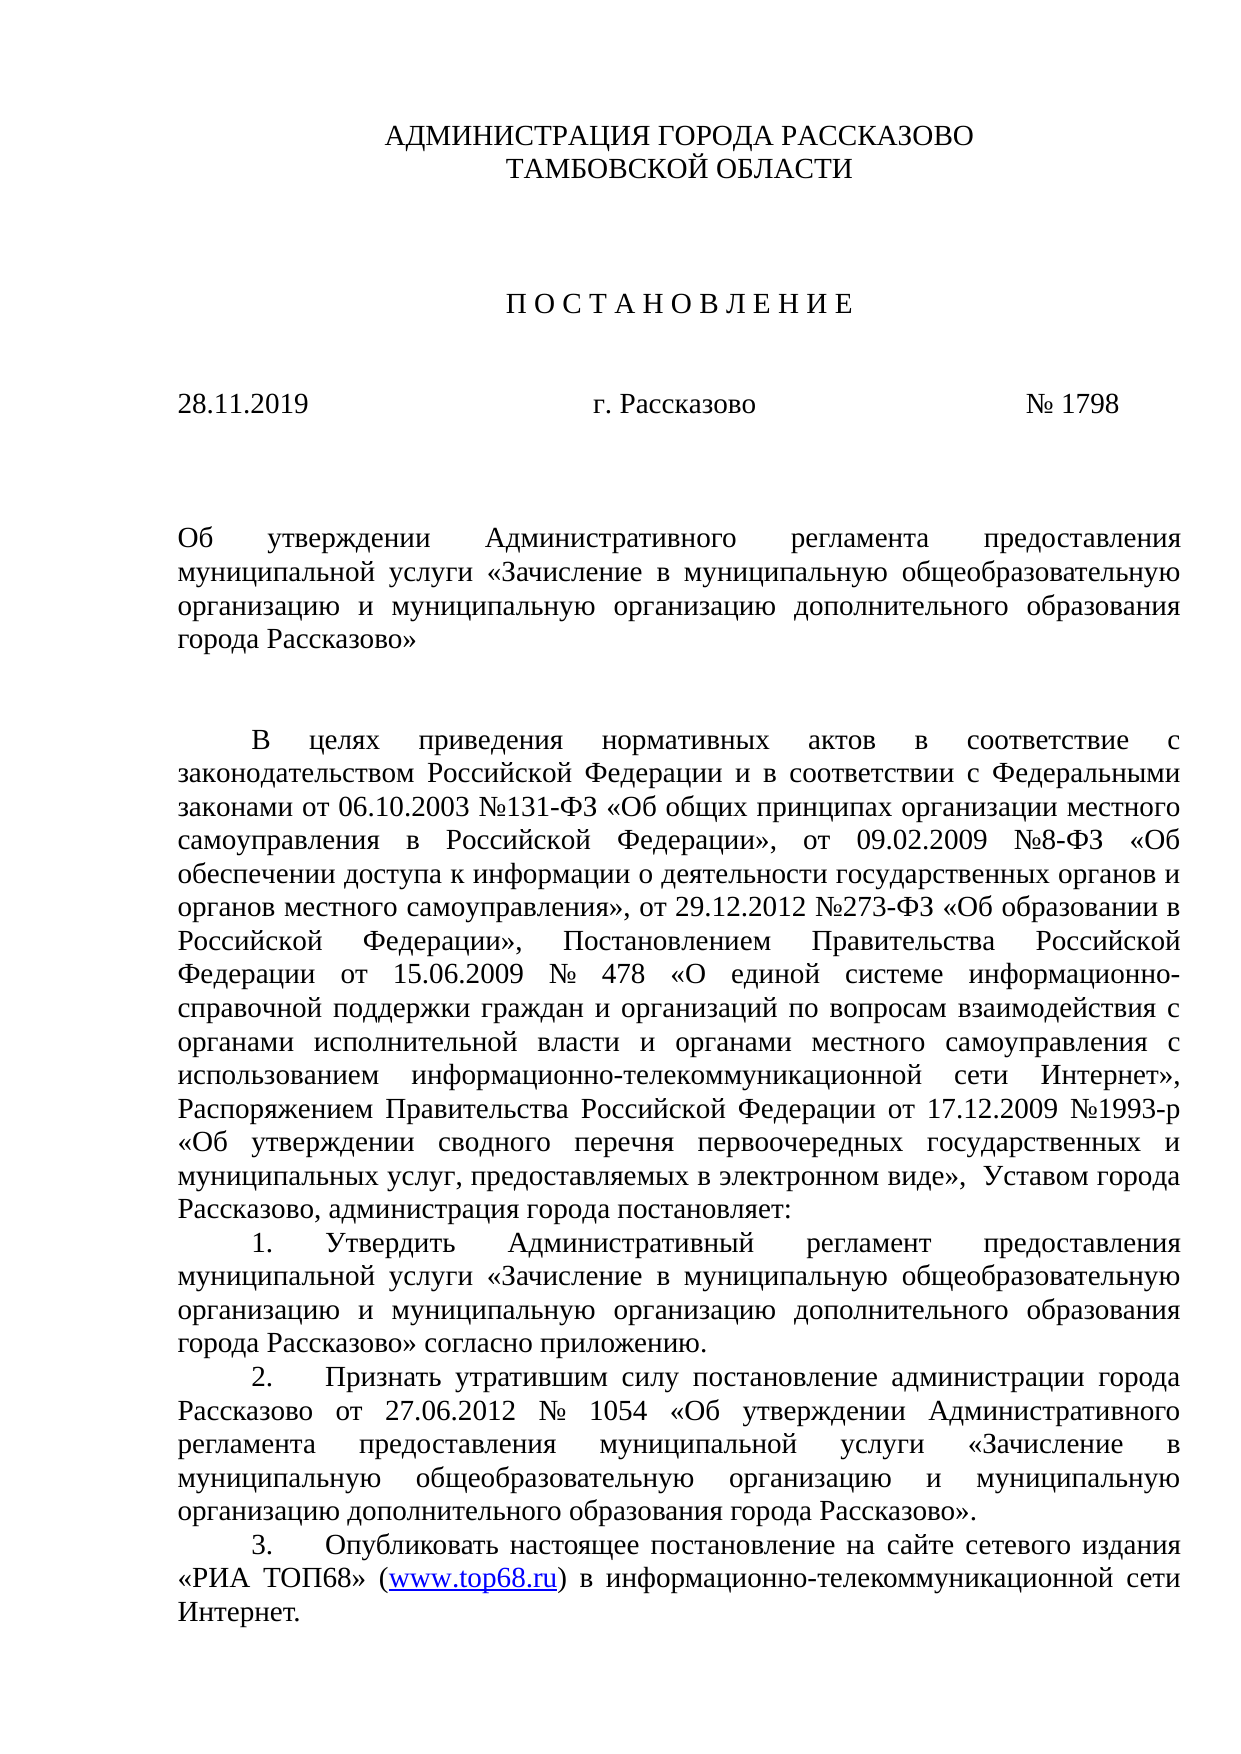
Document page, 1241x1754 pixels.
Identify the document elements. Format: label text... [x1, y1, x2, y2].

text Об утверждении Административного регламента предоставления муниципальной услуги «Зачисление в муниципальную общеобразовательную организацию и муниципальную организацию дополнительного образования города Рассказово» [177, 521, 1181, 655]
text ТАМБОВСКОЙ ОБЛАСТИ [177, 152, 1181, 185]
list Опубликовать настоящее постановление на сайте сетевого издания «РИА ТОП68» (www.top68.ru) в информационно-телекоммуникационной сети Интернет. [177, 1527, 1181, 1627]
text В целях приведения нормативных актов в соответствие с законодательством Российской Федерации и в соответствии с Федеральными законами от 06.10.2003 №131-ФЗ «Об общих принципах организации местного самоуправления в Российской Федерации», от 09.02.2009 №8-ФЗ «Об обеспечении доступа к информации о деятельности государственных органов и органов местного самоуправления», от 29.12.2012 №273-ФЗ «Об образовании в Российской Федерации», Постановлением Правительства Российской Федерации от 15.06.2009 № 478 «О единой системе информационно-справочной поддержки граждан и организаций по вопросам взаимодействия с органами исполнительной власти и органами местного самоуправления с использованием информационно-телекоммуникационной сети Интернет», Распоряжением Правительства Российской Федерации от 17.12.2009 №1993-р «Об утверждении сводного перечня первоочередных государственных и муниципальных услуг, предоставляемых в электронном виде», Уставом города Рассказово, администрация города постановляет: [177, 722, 1181, 1225]
list Утвердить Административный регламент предоставления муниципальной услуги «Зачисление в муниципальную общеобразовательную организацию и муниципальную организацию дополнительного образования города Рассказово» согласно приложению. [177, 1225, 1181, 1359]
text АДМИНИСТРАЦИЯ ГОРОДА РАССКАЗОВО [177, 118, 1181, 152]
text П О С Т А Н О В Л Е Н И Е [177, 286, 1181, 319]
text 28.11.2019 г. Рассказово № 1798 [177, 386, 1181, 420]
list Признать утратившим силу постановление администрации города Рассказово от 27.06.2012 № 1054 «Об утверждении Административного регламента предоставления муниципальной услуги «Зачисление в муниципальную общеобразовательную организацию и муниципальную организацию дополнительного образования города Рассказово». [177, 1359, 1181, 1527]
